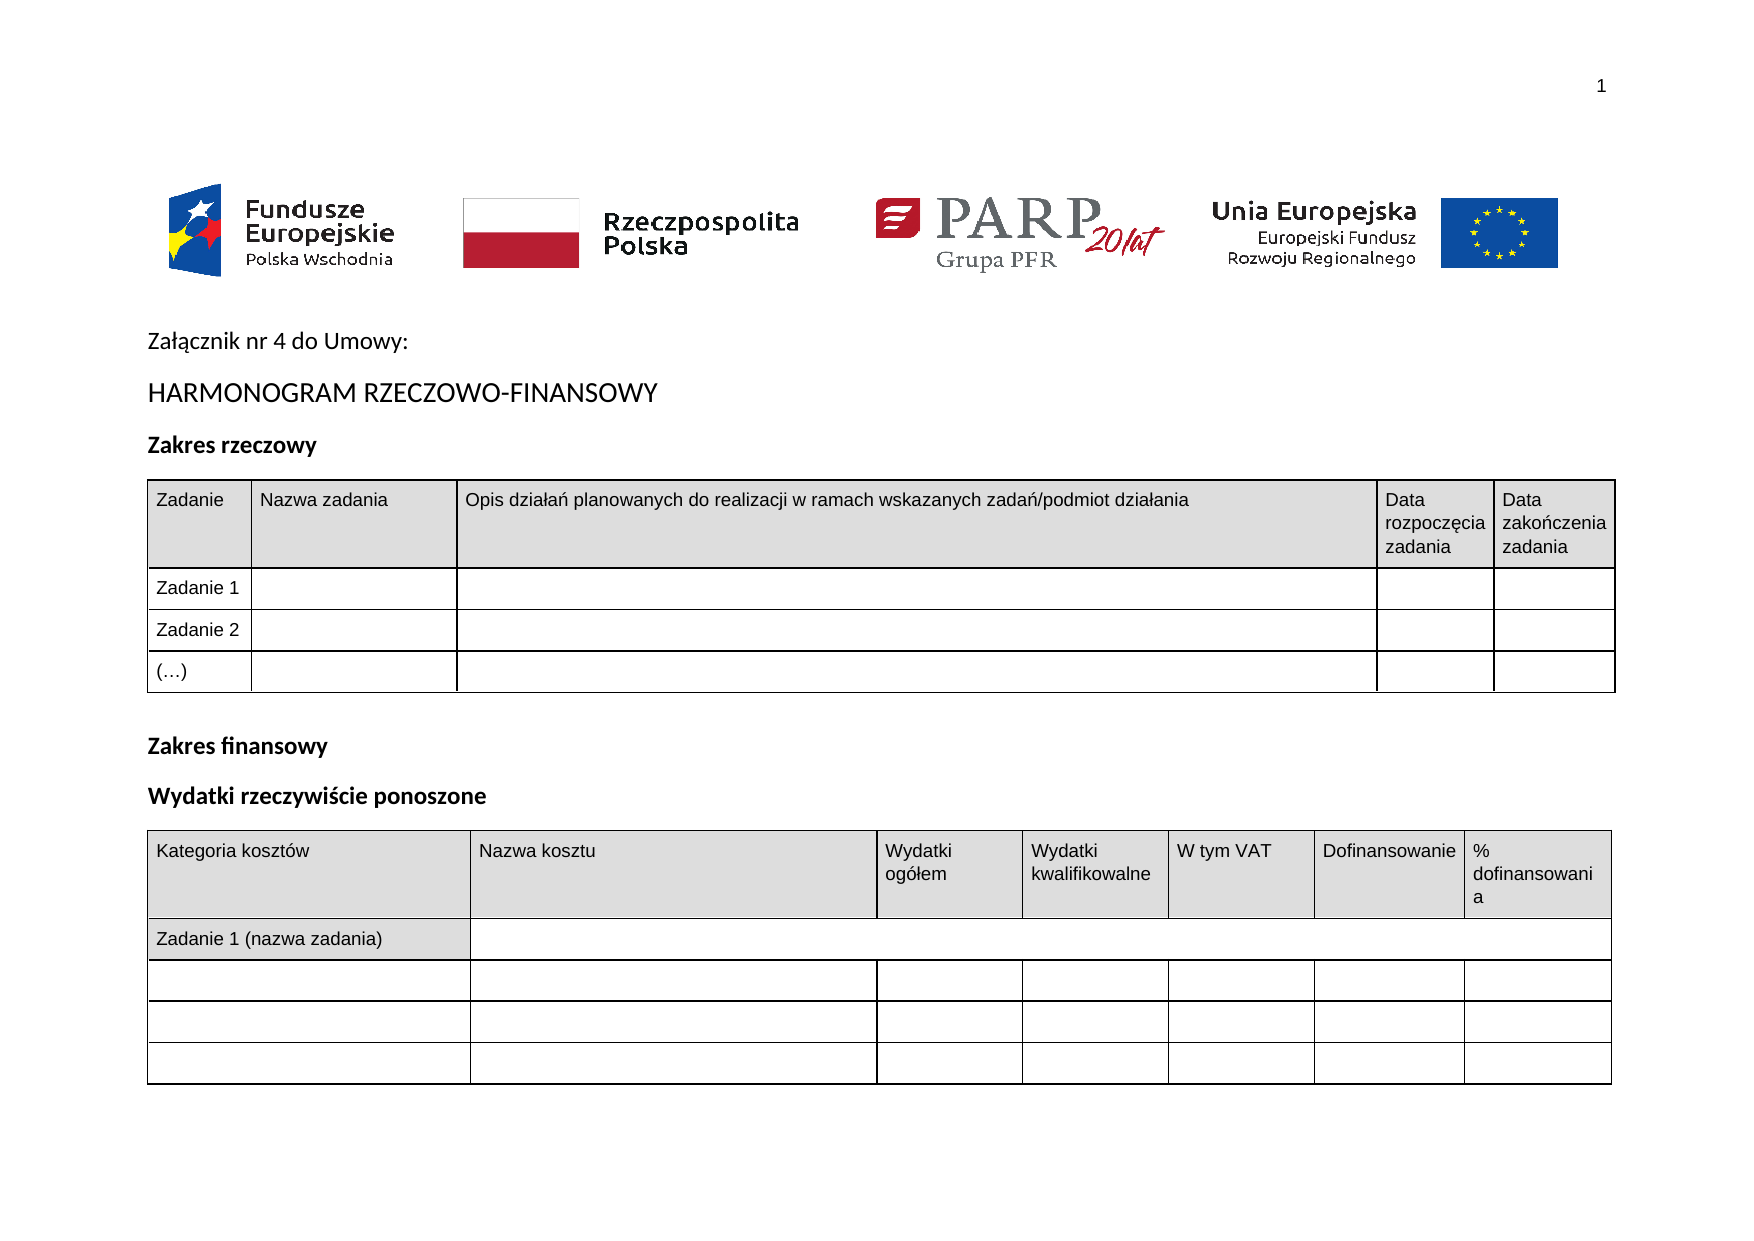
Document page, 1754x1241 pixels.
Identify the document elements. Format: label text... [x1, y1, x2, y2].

text HARMONOGRAM RZECZOWO-FINANSOWY [148, 374, 1606, 410]
table_cell [1315, 1002, 1464, 1042]
table_header Zadanie [148, 481, 251, 567]
table_cell [1169, 1002, 1314, 1042]
table_cell [1169, 1043, 1314, 1083]
table_cell [458, 652, 1376, 691]
table_cell [1315, 1043, 1464, 1083]
table_cell [1465, 1002, 1611, 1042]
table_cell [1465, 961, 1611, 1000]
table_cell [252, 610, 456, 650]
table_cell [148, 1043, 470, 1083]
table_cell [1495, 652, 1614, 691]
table_cell [878, 1043, 1022, 1083]
table_cell [1169, 961, 1314, 1000]
table_cell [1378, 610, 1493, 650]
table_cell [1023, 961, 1168, 1000]
table_header Wydatki ogółem [878, 831, 1022, 917]
table_cell [252, 569, 456, 608]
table_cell [471, 919, 1611, 959]
table_cell [878, 961, 1022, 1000]
table_header Dofinansowanie [1315, 831, 1464, 917]
picture [147, 154, 1603, 307]
table_cell (…) [148, 651, 251, 691]
table_cell [878, 1002, 1022, 1042]
text Załącznik nr 4 do Umowy: [148, 325, 1606, 355]
text Zakres finansowy [148, 730, 1606, 761]
table_header Opis działań planowanych do realizacji w ramach wskazanych zadań/podmiot działania [458, 481, 1376, 567]
table_header W tym VAT [1169, 831, 1314, 917]
table_cell [1023, 1002, 1168, 1042]
table_cell [471, 1002, 876, 1042]
table_cell [471, 961, 876, 1000]
table_header Nazwa zadania [252, 481, 456, 567]
table_cell [471, 1043, 876, 1083]
table_cell [1315, 961, 1464, 1000]
table_header Wydatki kwalifikowalne [1023, 831, 1168, 917]
table_header Kategoria kosztów [148, 831, 470, 917]
table_cell [1495, 569, 1614, 608]
table_cell [1023, 1043, 1168, 1083]
text Wydatki rzeczywiście ponoszone [148, 780, 1606, 811]
table_header % dofinansowania [1465, 831, 1611, 917]
table_cell [148, 960, 470, 1000]
table_cell Zadanie 2 [148, 610, 251, 650]
table_cell [148, 1001, 470, 1042]
table_cell Zadanie 1 [148, 568, 251, 608]
table_cell [458, 569, 1376, 608]
table_cell [1465, 1043, 1611, 1083]
table_header Data rozpoczęcia zadania [1378, 481, 1493, 567]
table_cell [1378, 569, 1493, 608]
table_cell [1378, 652, 1493, 691]
table_cell [252, 652, 456, 691]
table_header Data zakończenia zadania [1495, 481, 1614, 567]
table_cell [1495, 610, 1614, 650]
table_cell [458, 610, 1376, 650]
text Zakres rzeczowy [148, 429, 1606, 460]
table_header Nazwa kosztu [471, 831, 876, 917]
table_cell Zadanie 1 (nazwa zadania) [148, 919, 470, 959]
